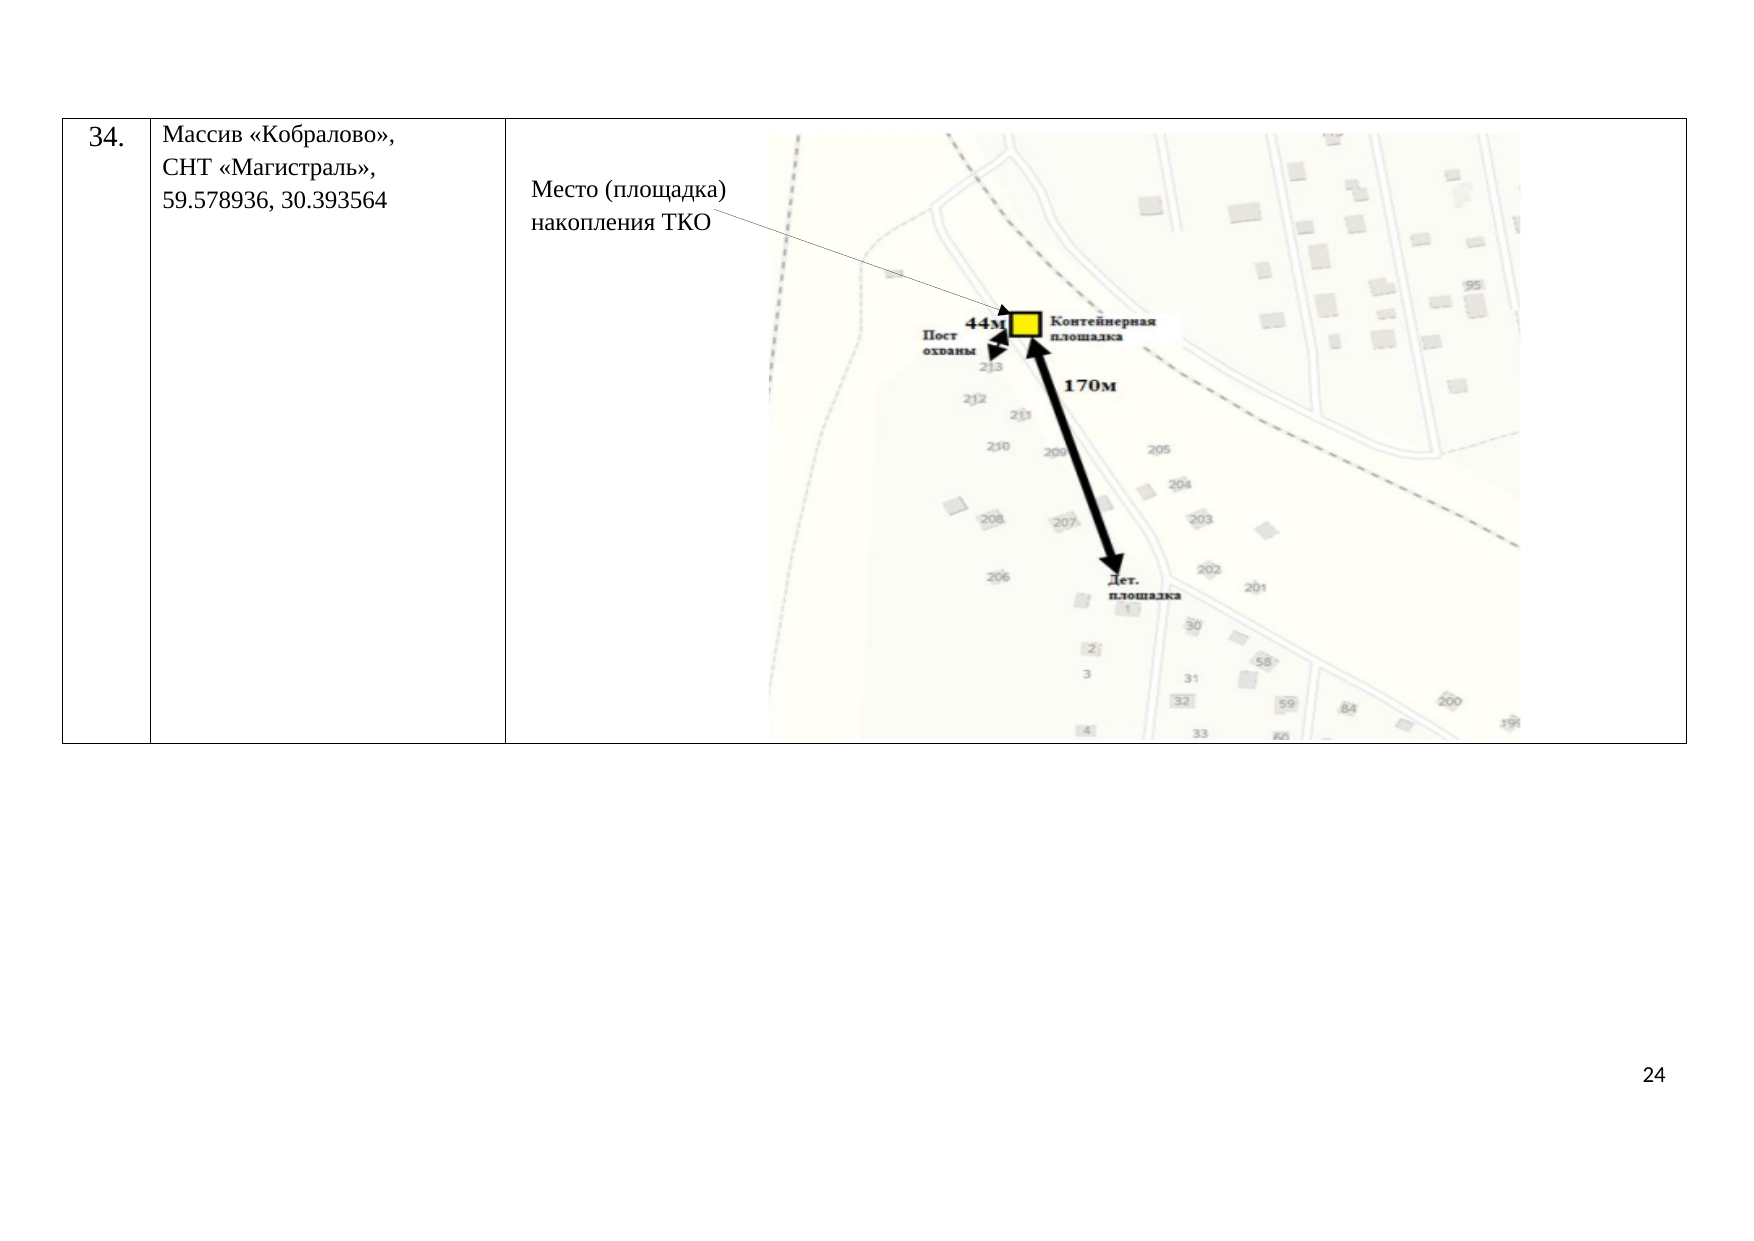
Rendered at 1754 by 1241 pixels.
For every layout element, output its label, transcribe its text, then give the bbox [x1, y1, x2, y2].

table_cell Массив «Кобралово», СНТ «Магистраль», 59.578936, 30.393564 [151, 119, 505, 743]
picture [768, 119, 1521, 740]
table_cell 34. [63, 119, 150, 743]
table_cell [506, 119, 1686, 743]
